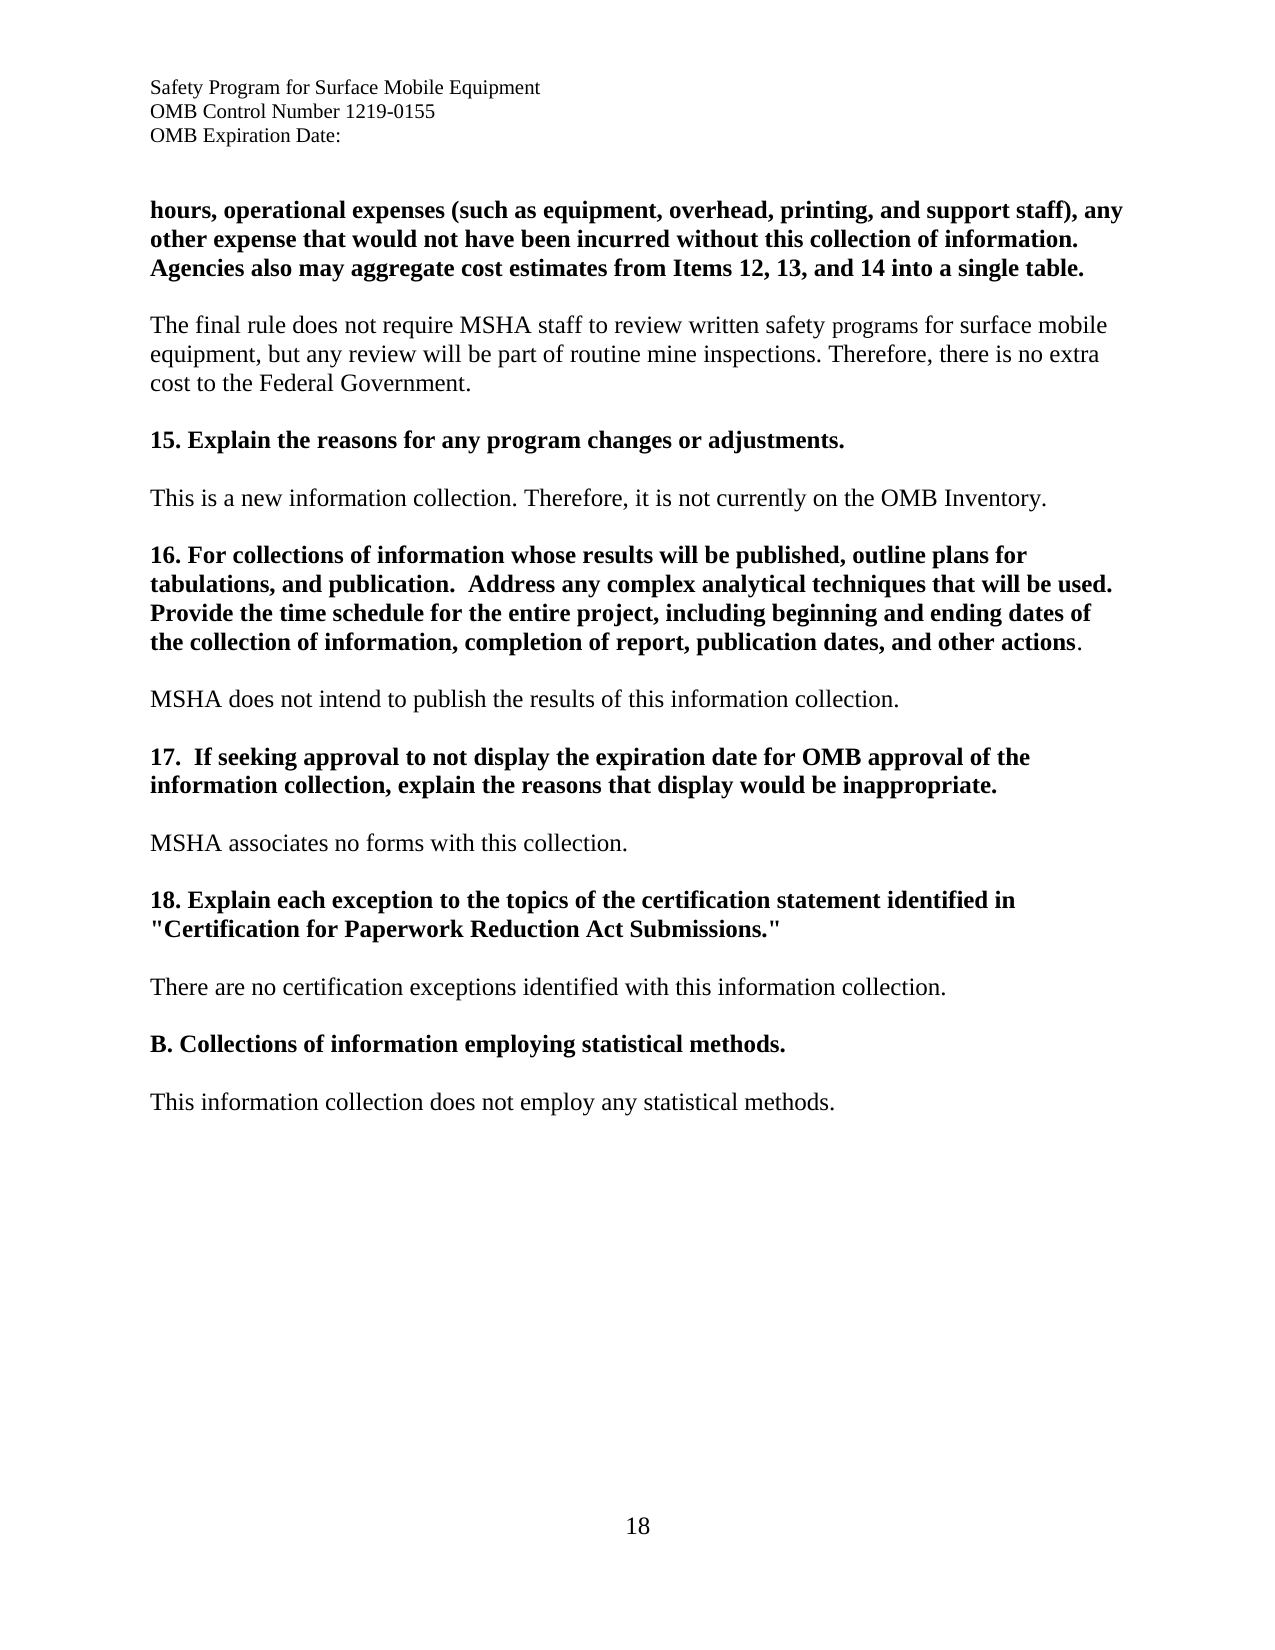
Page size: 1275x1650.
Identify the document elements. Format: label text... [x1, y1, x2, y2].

text 18. Explain each exception to the topics of the certification statement identified in "Certification for Paperwork Reduction Act Submissions." [150, 885, 1125, 943]
text 16. For collections of information whose results will be published, outline plans for tabulations, and publication. Address any complex analytical techniques that will be used. Provide the time schedule for the entire project, including beginning and ending dates of the collection of information, completion of report, publication dates, and other actions. [150, 540, 1125, 655]
text MSHA does not intend to publish the results of this information collection. [150, 684, 1125, 713]
text There are no certification exceptions identified with this information collection. [150, 972, 1125, 1000]
text MSHA associates no forms with this collection. [150, 828, 1125, 857]
text B. Collections of information employing statistical methods. [150, 1029, 1125, 1058]
text This information collection does not employ any statistical methods. [150, 1087, 1125, 1115]
text 17. If seeking approval to not display the expiration date for OMB approval of the information collection, explain the reasons that display would be inappropriate. [150, 742, 1125, 799]
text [150, 195, 1125, 282]
text The final rule does not require MSHA staff to review written safety programs for surface mobile equipment, but any review will be part of routine mine inspections. Therefore, there is no extra cost to the Federal Government. [150, 310, 1125, 397]
text 15. Explain the reasons for any program changes or adjustments. [150, 425, 1125, 454]
text This is a new information collection. Therefore, it is not currently on the OMB Inventory. [150, 483, 1125, 512]
